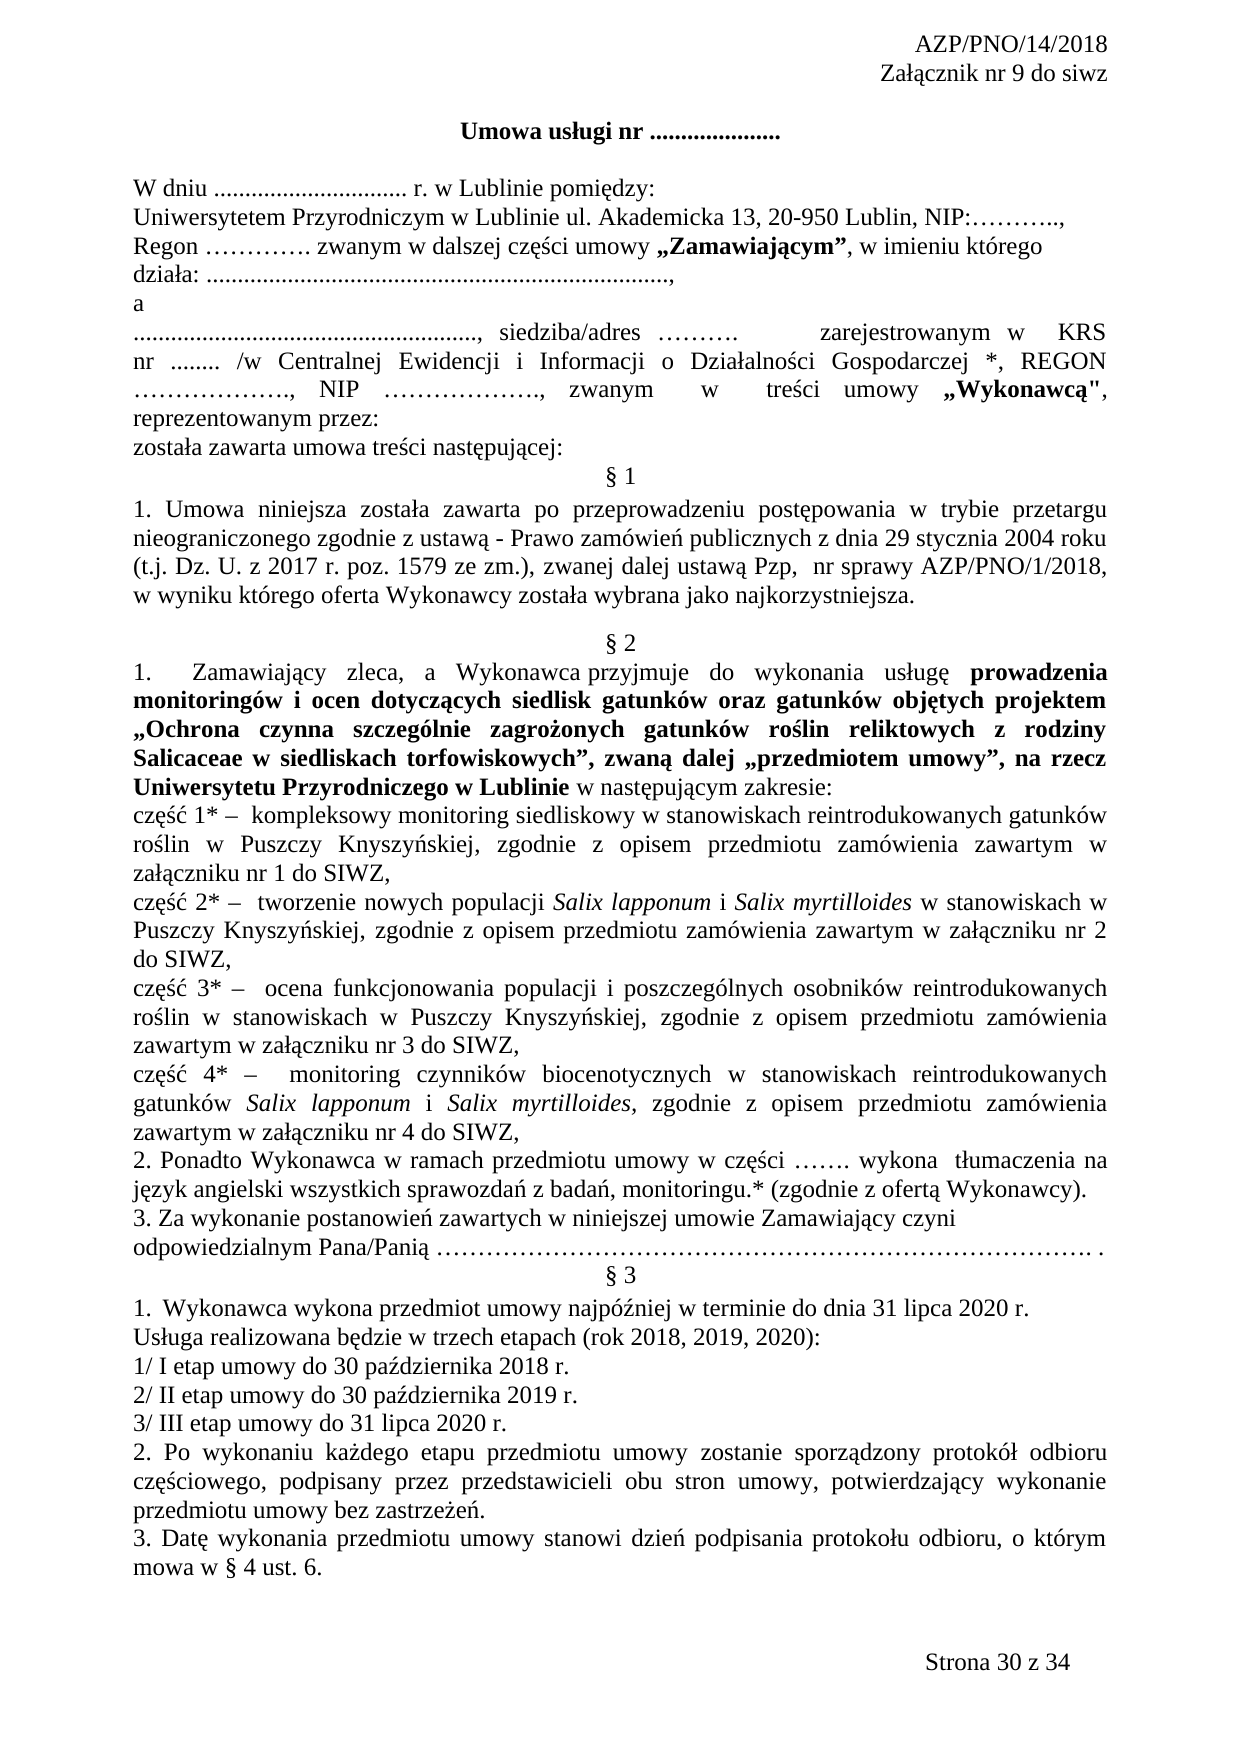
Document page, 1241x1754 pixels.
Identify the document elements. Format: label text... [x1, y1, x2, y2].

text Usługa realizowana będzie w trzech etapach (rok 2018, 2019, 2020): [133, 1322, 1108, 1351]
text 2/ II etap umowy do 30 października 2019 r. [133, 1380, 1108, 1408]
text 3. Za wykonanie postanowień zawartych w niniejszej umowie Zamawiający czyni odpowiedzialnym Pana/Panią ……………………………………………………………………. . [133, 1203, 1108, 1261]
text Uniwersytetem Przyrodniczym w Lublinie ul. Akademicka 13, 20-950 Lublin, NIP:……….., Regon …………. zwanym w dalszej części umowy „Zamawiającym”, w imieniu którego działa: .........................................................................., [133, 202, 1108, 288]
text 1. Zamawiający zleca, a Wykonawca przyjmuje do wykonania usługę prowadzenia monitoringów i ocen dotyczących siedlisk gatunków oraz gatunków objętych projektem „Ochrona czynna szczególnie zagrożonych gatunków roślin reliktowych z rodziny Salicaceae w siedliskach torfowiskowych”, zwaną dalej „przedmiotem umowy”, na rzecz Uniwersytetu Przyrodniczego w Lublinie w następującym zakresie: [133, 657, 1108, 801]
text 3/ III etap umowy do 31 lipca 2020 r. [133, 1408, 1108, 1437]
text Załącznik nr 9 do siwz [133, 58, 1108, 87]
text 1. Umowa niniejsza została zawarta po przeprowadzeniu postępowania w trybie przetargu nieograniczonego zgodnie z ustawą - Prawo zamówień publicznych z dnia 29 stycznia 2004 roku (t.j. Dz. U. z 2017 r. poz. 1579 ze zm.), zwanej dalej ustawą Pzp, nr sprawy AZP/PNO/1/2018, w wyniku którego oferta Wykonawcy została wybrana jako najkorzystniejsza. [133, 494, 1108, 609]
text część 3* – ocena funkcjonowania populacji i poszczególnych osobników reintrodukowanych roślin w stanowiskach w Puszczy Knyszyńskiej, zgodnie z opisem przedmiotu zamówienia zawartym w załączniku nr 3 do SIWZ, [133, 973, 1108, 1059]
text Umowa usługi nr ..................... [133, 116, 1108, 144]
text 2. Po wykonaniu każdego etapu przedmiotu umowy zostanie sporządzony protokół odbioru częściowego, podpisany przez przedstawicieli obu stron umowy, potwierdzający wykonanie przedmiotu umowy bez zastrzeżeń. [133, 1437, 1108, 1523]
text 3. Datę wykonania przedmiotu umowy stanowi dzień podpisania protokołu odbioru, o którym mowa w § 4 ust. 6. [133, 1523, 1108, 1581]
text część 4* – monitoring czynników biocenotycznych w stanowiskach reintrodukowanych gatunków Salix lapponum i Salix myrtilloides, zgodnie z opisem przedmiotu zamówienia zawartym w załączniku nr 4 do SIWZ, [133, 1059, 1108, 1146]
list Wykonawca wykona przedmiot umowy najpóźniej w terminie do dnia 31 lipca 2020 r. [133, 1293, 1108, 1322]
text W dniu ............................... r. w Lublinie pomiędzy: [133, 173, 1108, 202]
text część 1* – kompleksowy monitoring siedliskowy w stanowiskach reintrodukowanych gatunków roślin w Puszczy Knyszyńskiej, zgodnie z opisem przedmiotu zamówienia zawartym w załączniku nr 1 do SIWZ, [133, 801, 1108, 887]
text § 3 [133, 1261, 1108, 1289]
text 1/ I etap umowy do 30 października 2018 r. [133, 1351, 1108, 1380]
text została zawarta umowa treści następującej: [133, 432, 1108, 461]
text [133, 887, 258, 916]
text § 2 [133, 628, 1108, 657]
text część 2* – tworzenie nowych populacji Salix lapponum i Salix myrtilloides w stanowiskach w Puszczy Knyszyńskiej, zgodnie z opisem przedmiotu zamówienia zawartym w załączniku nr 2 do SIWZ, [133, 916, 1108, 973]
text § 1 [133, 461, 1108, 489]
text 2. Ponadto Wykonawca w ramach przedmiotu umowy w części ……. wykona tłumaczenia na język angielski wszystkich sprawozdań z badań, monitoringu.* (zgodnie z ofertą Wykonawcy). [133, 1146, 1108, 1203]
text a [133, 288, 1108, 317]
text ......................................................., siedziba/adres ………. zarejestrowanym w KRS nr ........ /w Centralnej Ewidencji i Informacji o Działalności Gospodarczej *, REGON ………………., NIP ………………., zwanym w treści umowy „Wykonawcą", reprezentowanym przez: [133, 317, 1108, 432]
